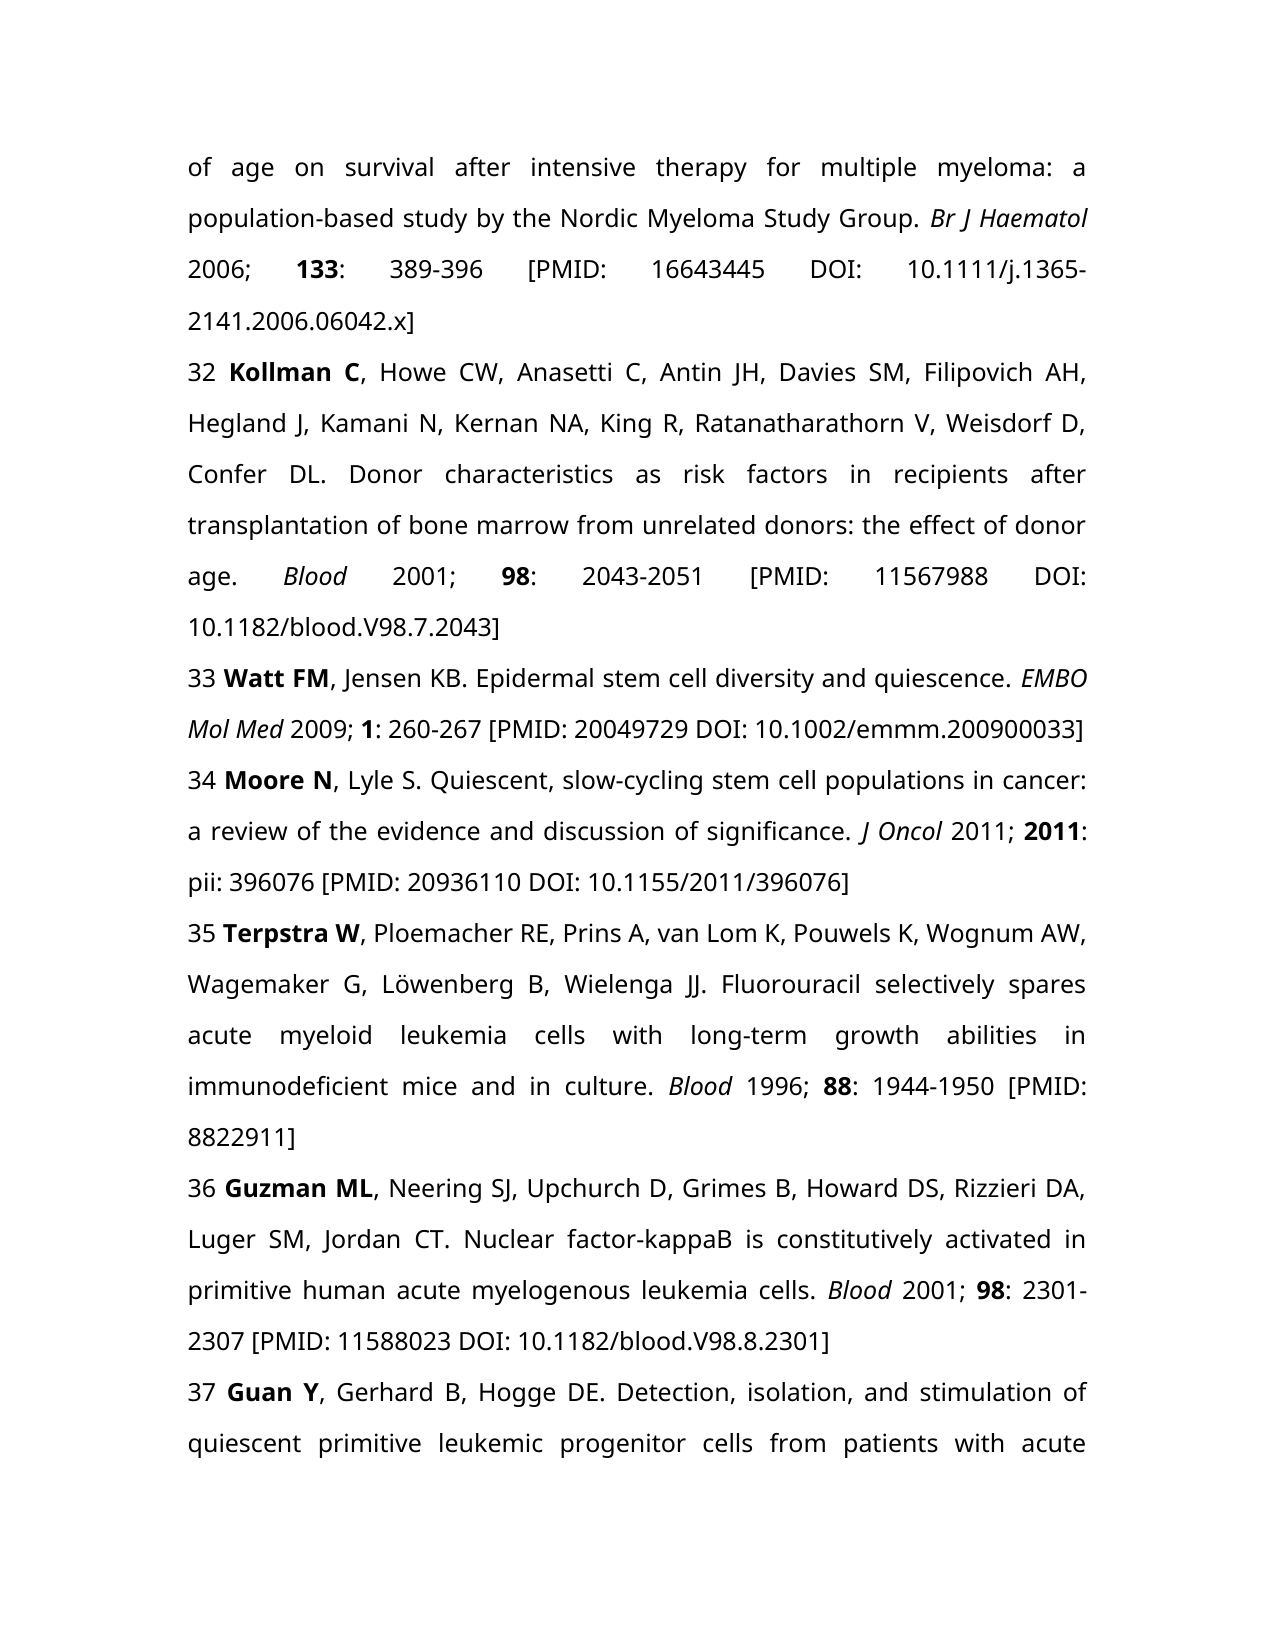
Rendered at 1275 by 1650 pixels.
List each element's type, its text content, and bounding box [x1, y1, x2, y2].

text 34 Moore N, Lyle S. Quiescent, slow-cycling stem cell populations in cancer: a review of the evidence and discussion of significance. J Oncol 2011; 2011: pii: 396076 [PMID: 20936110 DOI: 10.1155/2011/396076] [187, 762, 1087, 899]
text 35 Terpstra W, Ploemacher RE, Prins A, van Lom K, Pouwels K, Wognum AW, Wagemaker G, Löwenberg B, Wielenga JJ. Fluorouracil selectively spares acute myeloid leukemia cells with long-term growth abilities in immunodeficient mice and in culture. Blood 1996; 88: 1944-1950 [PMID: 8822911] [187, 916, 1087, 1154]
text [187, 1375, 1087, 1460]
text 33 Watt FM, Jensen KB. Epidermal stem cell diversity and quiescence. EMBO Mol Med 2009; 1: 260-267 [PMID: 20049729 DOI: 10.1002/emmm.200900033] [187, 660, 1087, 746]
text 36 Guzman ML, Neering SJ, Upchurch D, Grimes B, Howard DS, Rizzieri DA, Luger SM, Jordan CT. Nuclear factor-kappaB is constitutively activated in primitive human acute myelogenous leukemia cells. Blood 2001; 98: 2301-2307 [PMID: 11588023 DOI: 10.1182/blood.V98.8.2301] [187, 1171, 1087, 1358]
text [187, 150, 1087, 337]
text 32 Kollman C, Howe CW, Anasetti C, Antin JH, Davies SM, Filipovich AH, Hegland J, Kamani N, Kernan NA, King R, Ratanatharathorn V, Weisdorf D, Confer DL. Donor characteristics as risk factors in recipients after transplantation of bone marrow from unrelated donors: the effect of donor age. Blood 2001; 98: 2043-2051 [PMID: 11567988 DOI: 10.1182/blood.V98.7.2043] [187, 354, 1087, 643]
